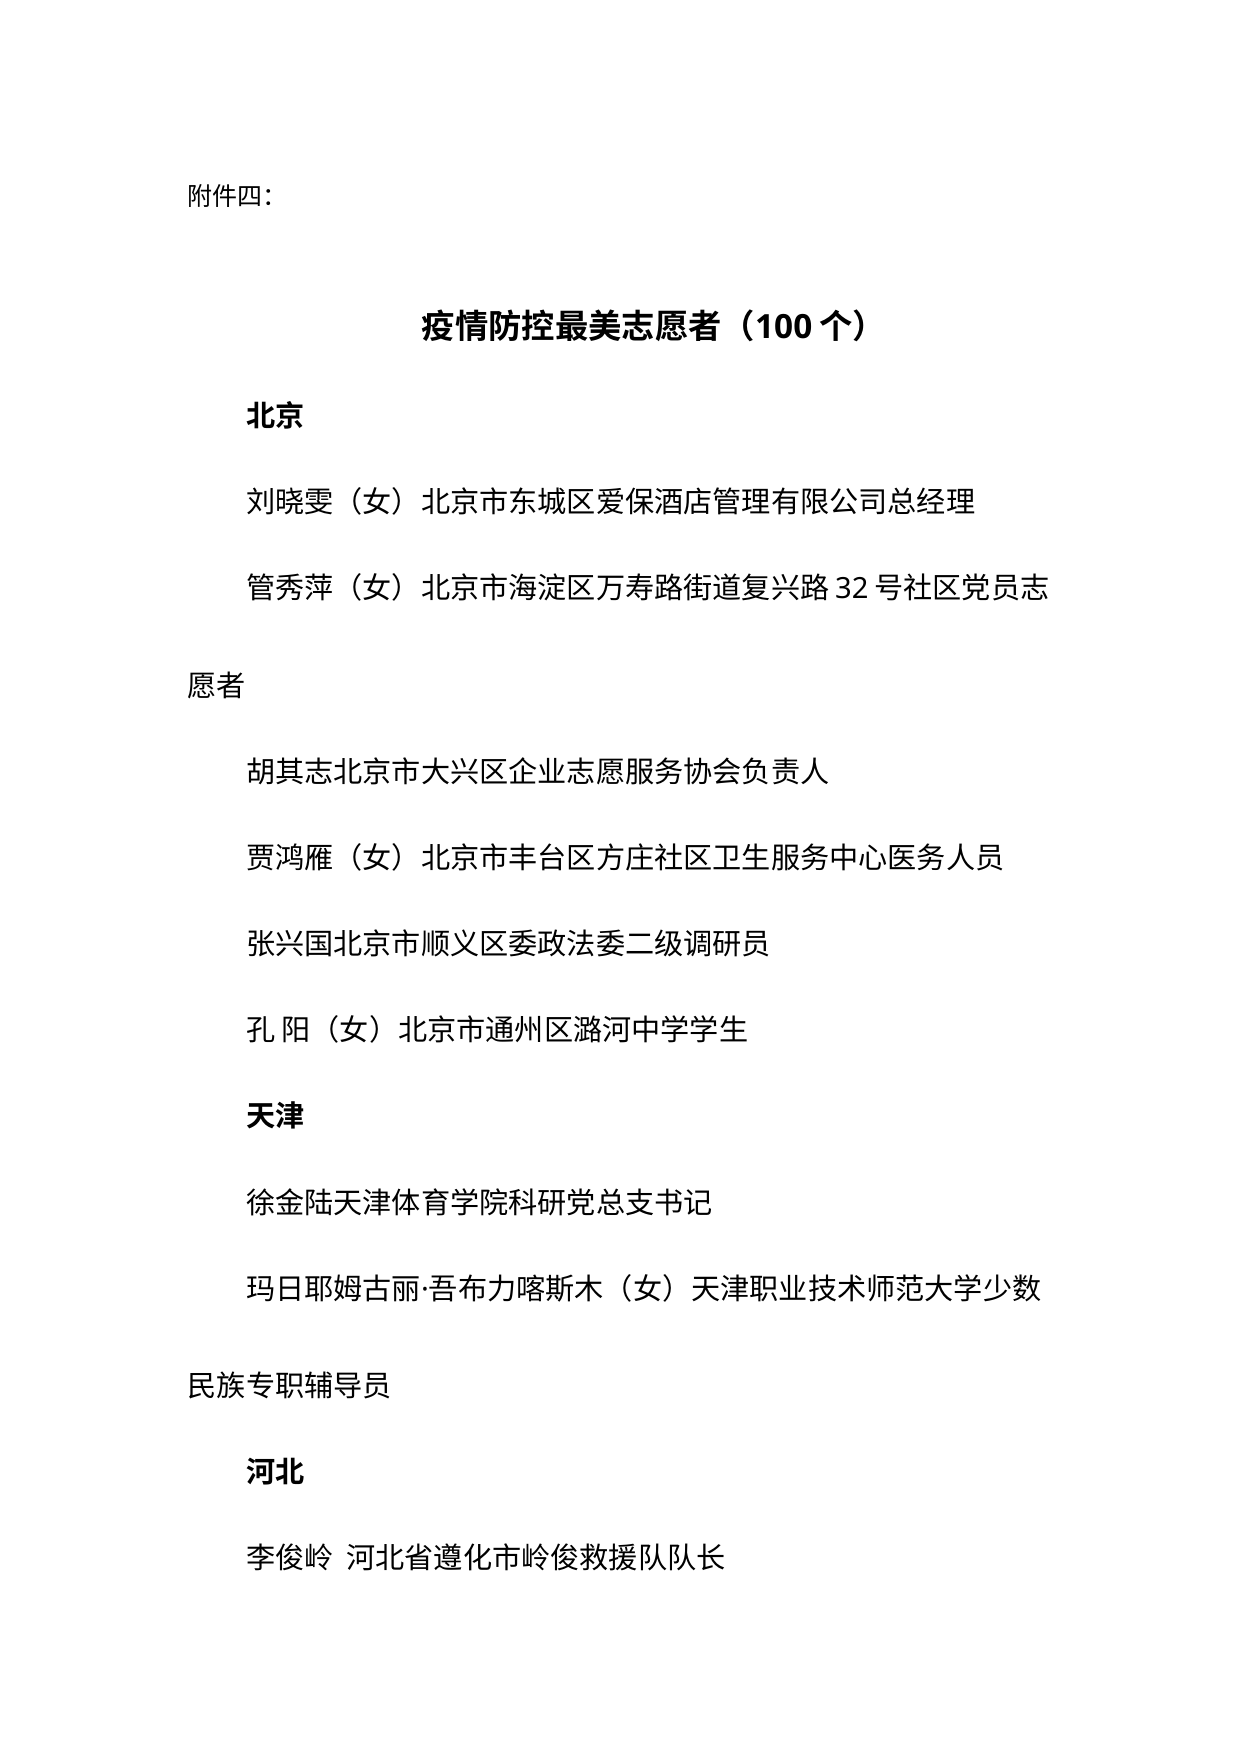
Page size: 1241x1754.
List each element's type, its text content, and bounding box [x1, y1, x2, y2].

text 刘晓雯（女）北京市东城区爱保酒店管理有限公司总经理 [187, 467, 1053, 532]
text 徐金陆天津体育学院科研党总支书记 [187, 1168, 1053, 1233]
text 疫情防控最美志愿者（100个） [187, 292, 1053, 357]
text 玛日耶姆古丽·吾布力喀斯木（女）天津职业技术师范大学少数民族专职辅导员 [187, 1254, 1053, 1416]
text 天津 [187, 1082, 1053, 1147]
text 管秀萍（女）北京市海淀区万寿路街道复兴路32号社区党员志愿者 [187, 553, 1053, 716]
text 附件四： [187, 162, 1053, 227]
text 张兴国北京市顺义区委政法委二级调研员 [187, 909, 1053, 974]
text 胡其志北京市大兴区企业志愿服务协会负责人 [187, 737, 1053, 802]
text 贾鸿雁（女）北京市丰台区方庄社区卫生服务中心医务人员 [187, 823, 1053, 888]
text 孔 阳（女）北京市通州区潞河中学学生 [187, 996, 1053, 1061]
text 李俊岭 河北省遵化市岭俊救援队队长 [187, 1524, 1053, 1589]
text 河北 [187, 1438, 1053, 1503]
text 北京 [187, 381, 1053, 446]
